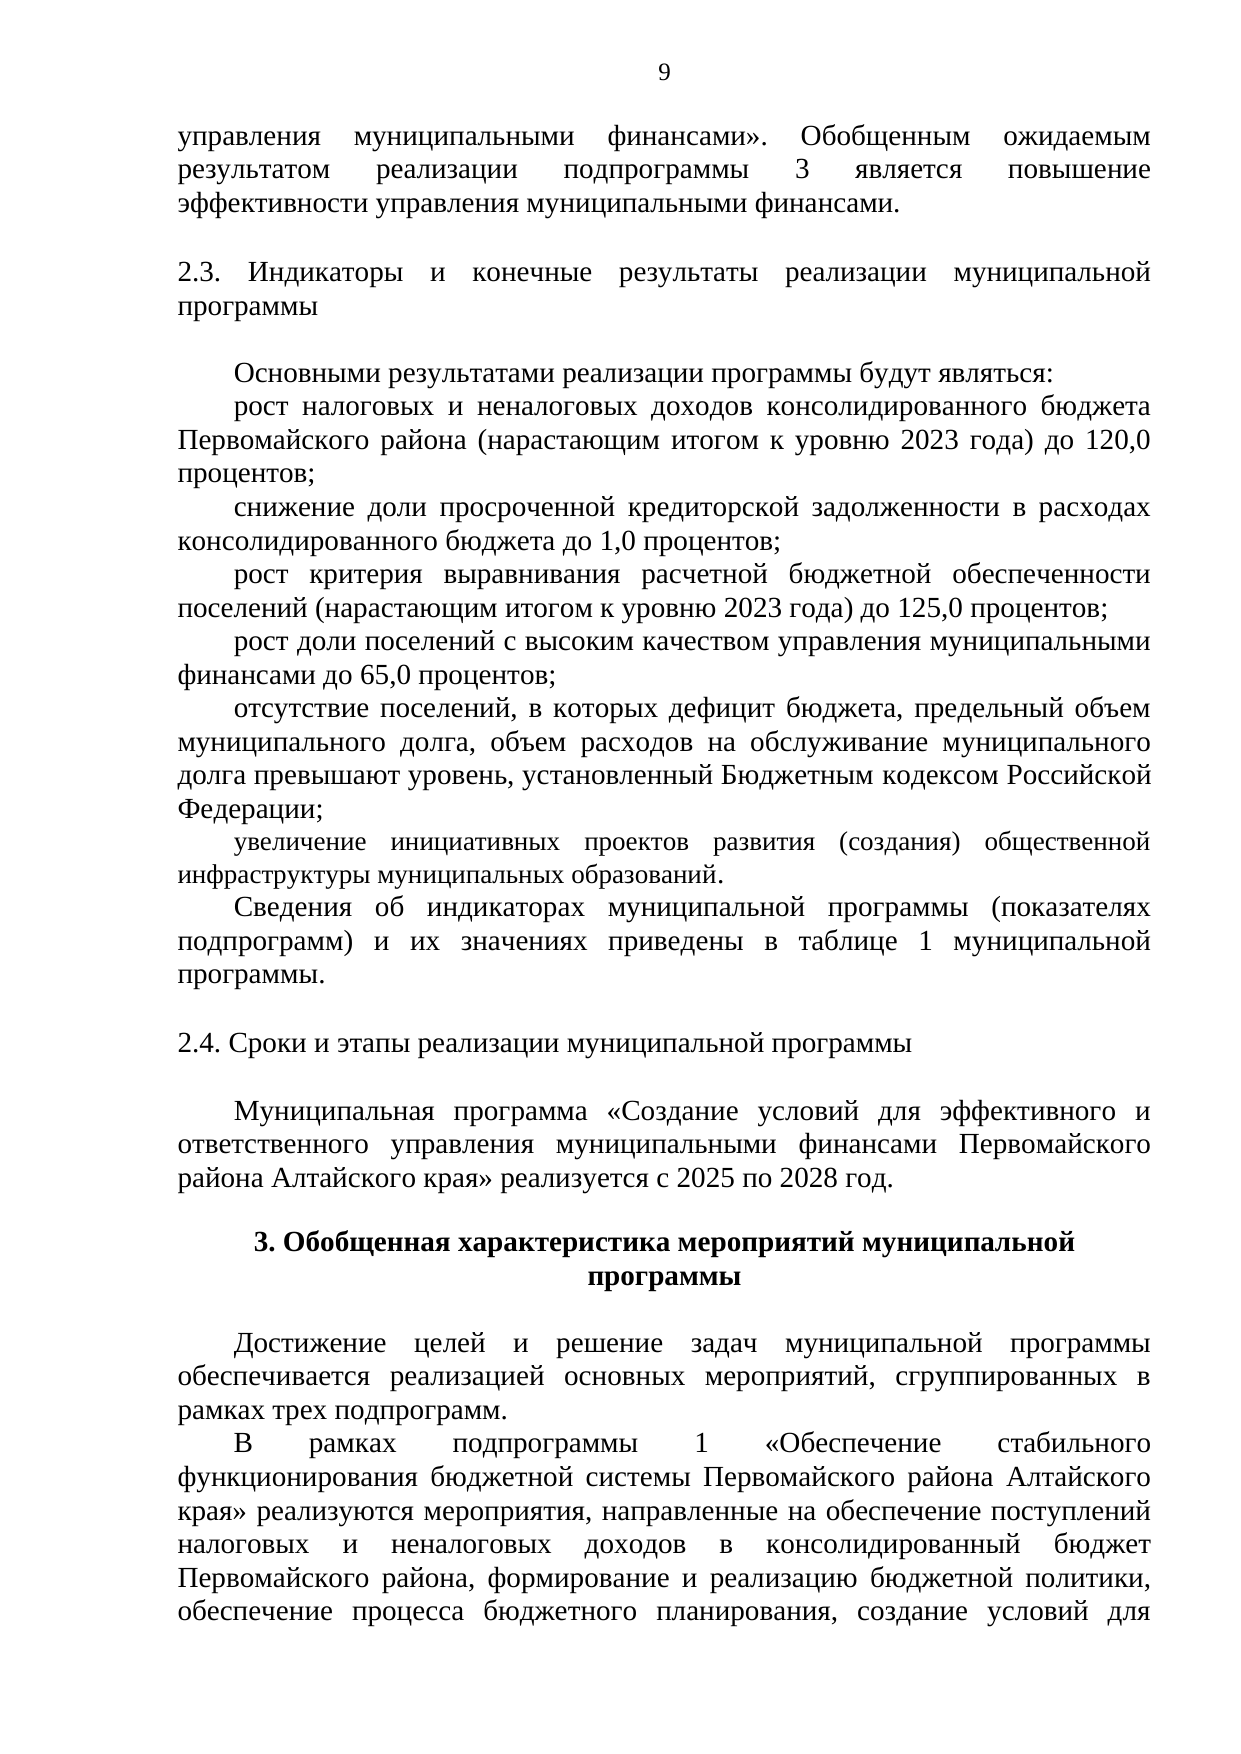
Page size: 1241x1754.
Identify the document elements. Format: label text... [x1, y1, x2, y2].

text 2.4. Сроки и этапы реализации муниципальной программы [177, 1026, 1152, 1059]
text 2.3. Индикаторы и конечные результаты реализации муниципальной программы [177, 254, 1152, 321]
text 3. Обобщенная характеристика мероприятий муниципальной программы [177, 1224, 1152, 1291]
text отсутствие поселений, в которых дефицит бюджета, предельный объем муниципального долга, объем расходов на обслуживание муниципального долга превышают уровень, установленный Бюджетным кодексом Российской Федерации; [177, 690, 1152, 824]
text Основными результатами реализации программы будут являться: [177, 355, 1152, 388]
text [177, 1426, 1152, 1627]
text Достижение целей и решение задач муниципальной программы обеспечивается реализацией основных мероприятий, сгруппированных в рамках трех подпрограмм. [177, 1325, 1152, 1426]
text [177, 118, 1152, 219]
text рост критерия выравнивания расчетной бюджетной обеспеченности поселений (нарастающим итогом к уровню 2023 года) до 125,0 процентов; [177, 556, 1152, 623]
text увеличение инициативных проектов развития (создания) общественной инфраструктуры муниципальных образований. [177, 824, 1152, 889]
text рост доли поселений с высоким качеством управления муниципальными финансами до 65,0 процентов; [177, 623, 1152, 690]
text снижение доли просроченной кредиторской задолженности в расходах консолидированного бюджета до 1,0 процентов; [177, 489, 1152, 556]
text Сведения об индикаторах муниципальной программы (показателях подпрограмм) и их значениях приведены в таблице 1 муниципальной программы. [177, 889, 1152, 990]
text рост налоговых и неналоговых доходов консолидированного бюджета Первомайского района (нарастающим итогом к уровню 2023 года) до 120,0 процентов; [177, 388, 1152, 489]
text Муниципальная программа «Создание условий для эффективного и ответственного управления муниципальными финансами Первомайского района Алтайского края» реализуется с 2025 по 2028 год. [177, 1093, 1152, 1193]
